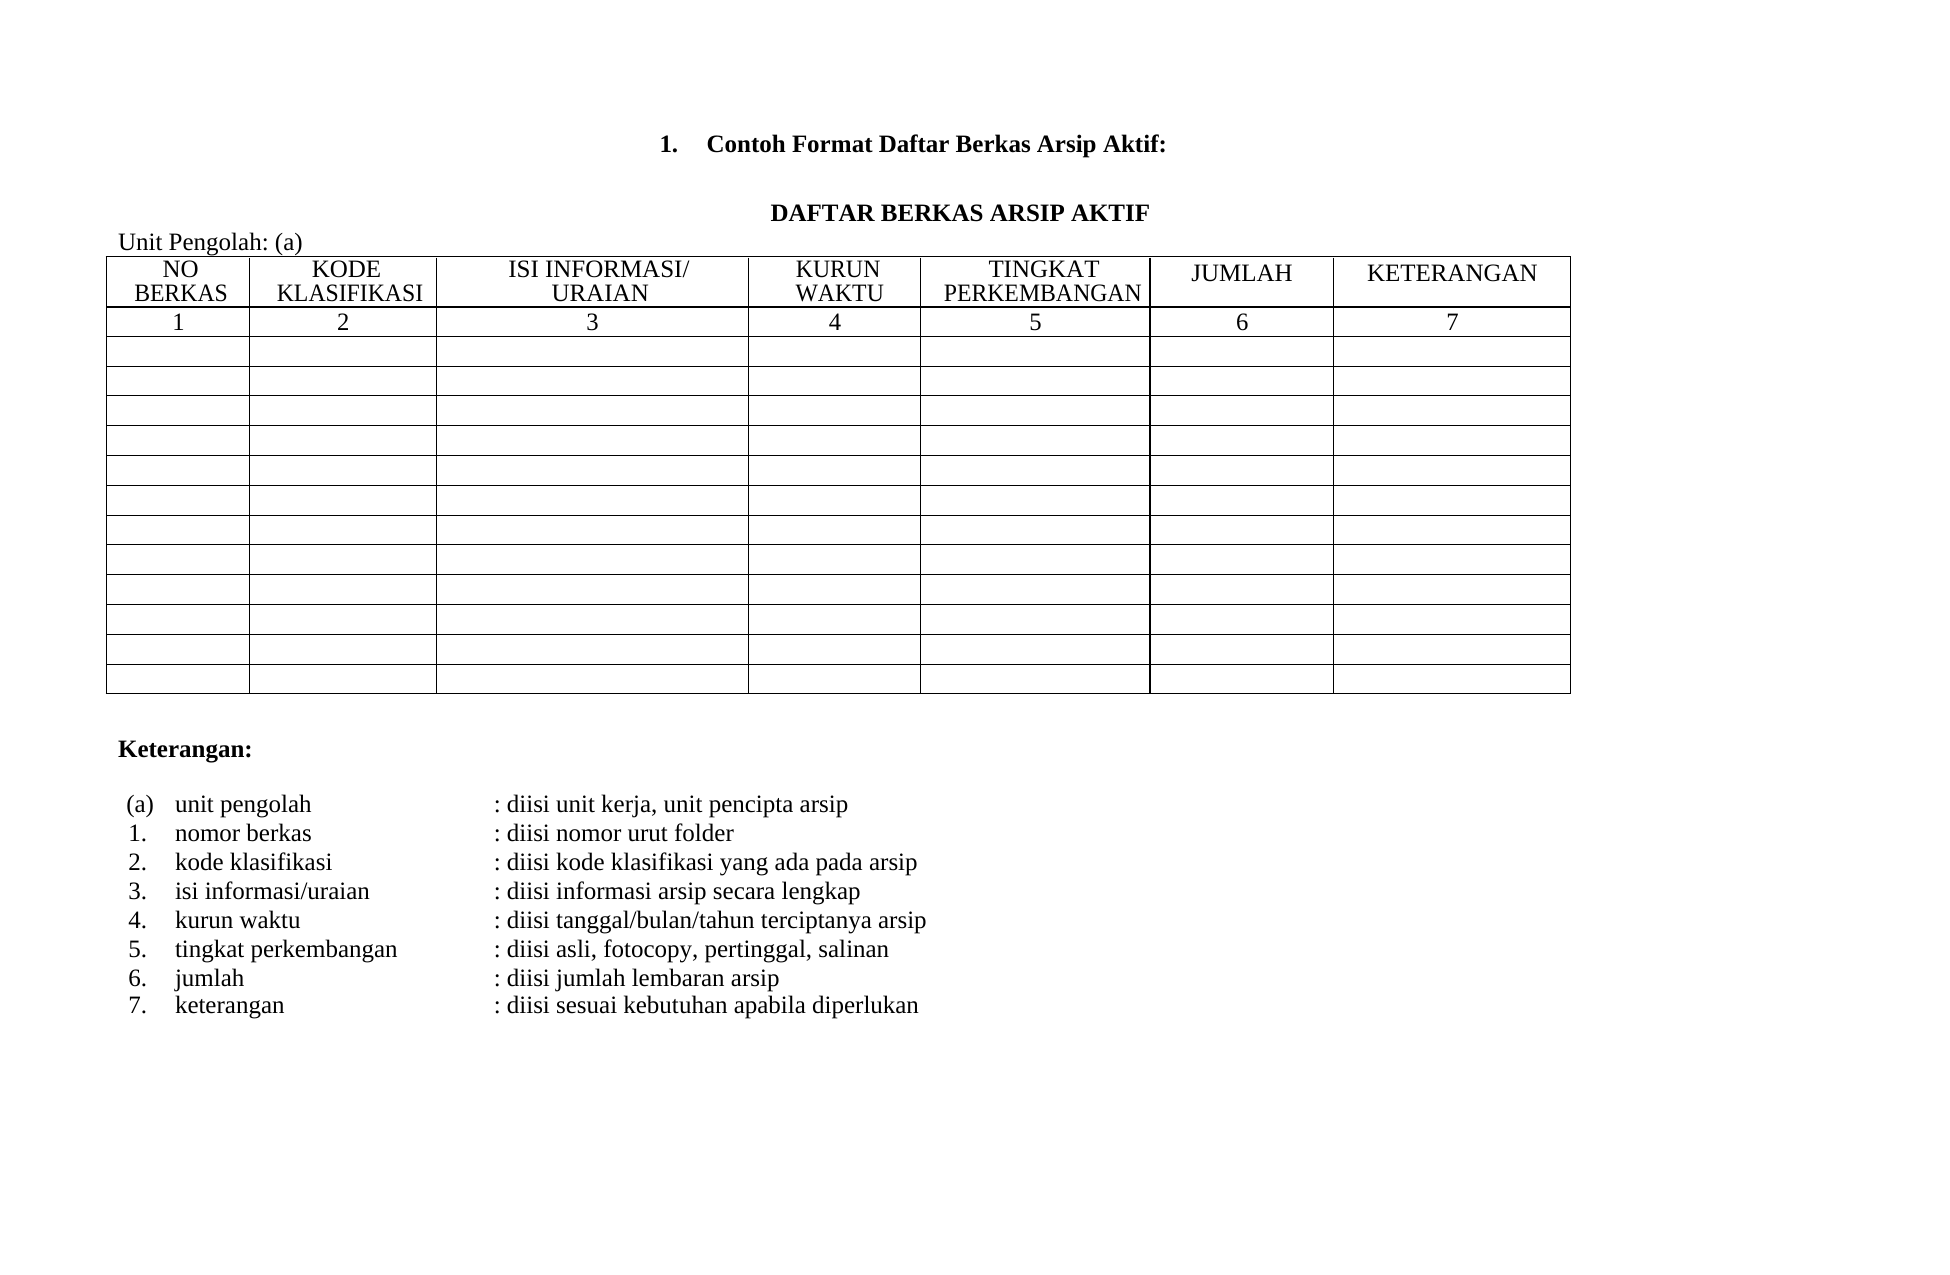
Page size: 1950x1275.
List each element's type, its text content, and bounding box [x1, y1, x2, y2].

table_cell [107, 337, 249, 366]
table_cell [1151, 545, 1333, 574]
table_cell [1151, 456, 1333, 485]
table_cell [250, 605, 436, 634]
table_cell [1151, 396, 1333, 425]
table_cell [1334, 635, 1570, 663]
table_cell [250, 635, 436, 663]
table_cell [921, 396, 1149, 425]
table_cell [107, 396, 249, 425]
table_cell 1. [121, 820, 164, 848]
table_cell tingkat perkembangan [164, 935, 461, 964]
table_cell 6 [1151, 308, 1333, 336]
table_cell [107, 367, 249, 395]
table_cell [1334, 665, 1570, 693]
table_cell [921, 665, 1149, 693]
table_cell [1334, 456, 1570, 485]
table_header JUMLAH [1151, 257, 1333, 306]
table_header : diisi unit kerja, unit pencipta arsip [461, 792, 1008, 819]
table_cell 5. [121, 935, 164, 964]
table_cell [437, 516, 748, 544]
table_cell nomor berkas [164, 820, 461, 848]
table_cell keterangan [164, 993, 461, 1021]
table_cell [749, 605, 920, 634]
table_cell [921, 426, 1149, 455]
table_cell [749, 516, 920, 544]
subtitle Contoh Format Daftar Berkas Arsip Aktif: [118, 129, 1708, 158]
text Unit Pengolah: (a) [118, 227, 1708, 256]
table_cell 2. [121, 849, 164, 877]
table_cell [437, 665, 748, 693]
table_cell [250, 426, 436, 455]
table_cell 2 [250, 308, 436, 336]
table_cell [437, 426, 748, 455]
table_cell [107, 635, 249, 663]
table_cell [250, 367, 436, 395]
table_cell : diisi tanggal/bulan/tahun terciptanya arsip [461, 906, 1008, 935]
table_cell [749, 635, 920, 663]
text Keterangan: [118, 734, 1708, 763]
table_cell [1151, 665, 1333, 693]
table_cell [921, 516, 1149, 544]
table_cell [107, 426, 249, 455]
table_cell [1151, 635, 1333, 663]
table_cell [107, 665, 249, 693]
table_cell [1151, 575, 1333, 604]
table_cell [1334, 545, 1570, 574]
table_cell [1151, 605, 1333, 634]
table_cell [250, 516, 436, 544]
table_cell kurun waktu [164, 906, 461, 935]
table_cell 4. [121, 906, 164, 935]
table_cell 6. [121, 964, 164, 993]
table_cell : diisi asli, fotocopy, pertinggal, salinan [461, 935, 1008, 964]
table_cell [1334, 396, 1570, 425]
table_cell [107, 516, 249, 544]
table_cell [1334, 575, 1570, 604]
table_cell : diisi sesuai kebutuhan apabila diperlukan [461, 993, 1008, 1021]
table_cell [1151, 486, 1333, 514]
table_cell [1334, 426, 1570, 455]
table_cell [437, 605, 748, 634]
table_header KODE KLASIFIKASI [250, 257, 436, 306]
table_cell [437, 486, 748, 514]
table_cell [921, 456, 1149, 485]
table_cell 4 [749, 308, 920, 336]
table_cell [107, 605, 249, 634]
table_cell [749, 396, 920, 425]
table_cell [749, 337, 920, 366]
table_header TINGKAT PERKEMBANGAN [921, 257, 1150, 306]
table_header (a) [121, 792, 164, 819]
table_cell [749, 367, 920, 395]
table_header NO BERKAS [107, 257, 249, 306]
table_cell [1334, 337, 1570, 366]
table_header KURUN WAKTU [749, 257, 920, 306]
table_cell [250, 456, 436, 485]
table_cell [921, 605, 1149, 634]
table_cell [921, 545, 1149, 574]
table_cell [107, 486, 249, 514]
table_cell [437, 396, 748, 425]
table_cell [1151, 426, 1333, 455]
table_cell [921, 486, 1149, 514]
table_cell [749, 575, 920, 604]
table_cell : diisi informasi arsip secara lengkap [461, 878, 1008, 906]
table_cell [107, 545, 249, 574]
table_cell : diisi nomor urut folder [461, 820, 1008, 848]
table_cell 3 [437, 308, 748, 336]
table_cell isi informasi/uraian [164, 878, 461, 906]
table_cell [437, 545, 748, 574]
table_cell [250, 545, 436, 574]
table_header unit pengolah [164, 792, 461, 819]
table_cell [1334, 605, 1570, 634]
table_cell 1 [107, 308, 249, 336]
table_cell [749, 545, 920, 574]
text DAFTAR BERKAS ARSIP AKTIF [770, 198, 1708, 227]
table_cell : diisi kode klasifikasi yang ada pada arsip [461, 849, 1008, 877]
table_cell kode klasifikasi [164, 849, 461, 877]
table_cell [437, 337, 748, 366]
table_cell [1151, 367, 1333, 395]
table_cell [107, 456, 249, 485]
table_cell 7. [121, 993, 164, 1021]
table_cell [437, 635, 748, 663]
table_cell 7 [1334, 308, 1570, 336]
table_cell [749, 426, 920, 455]
table_cell [921, 635, 1149, 663]
table_cell [921, 367, 1149, 395]
table_cell [749, 665, 920, 693]
table_cell [250, 575, 436, 604]
table_cell [437, 367, 748, 395]
table_cell [250, 396, 436, 425]
table_header KETERANGAN [1334, 257, 1570, 306]
table_cell [1334, 486, 1570, 514]
table_cell [107, 575, 249, 604]
table_cell [437, 456, 748, 485]
table_header ISI INFORMASI/ URAIAN [437, 257, 748, 306]
table_cell [921, 575, 1149, 604]
table_cell [921, 337, 1149, 366]
table_cell [1334, 367, 1570, 395]
table_cell [250, 337, 436, 366]
table_cell : diisi jumlah lembaran arsip [461, 964, 1008, 993]
table_cell [749, 486, 920, 514]
table_cell [250, 486, 436, 514]
table_cell 3. [121, 878, 164, 906]
table_cell [749, 456, 920, 485]
table_cell [250, 665, 436, 693]
table_cell jumlah [164, 964, 461, 993]
table_cell [437, 575, 748, 604]
table_cell 5 [921, 308, 1149, 336]
table_cell [1151, 516, 1333, 544]
table_cell [1151, 337, 1333, 366]
table_cell [1334, 516, 1570, 544]
